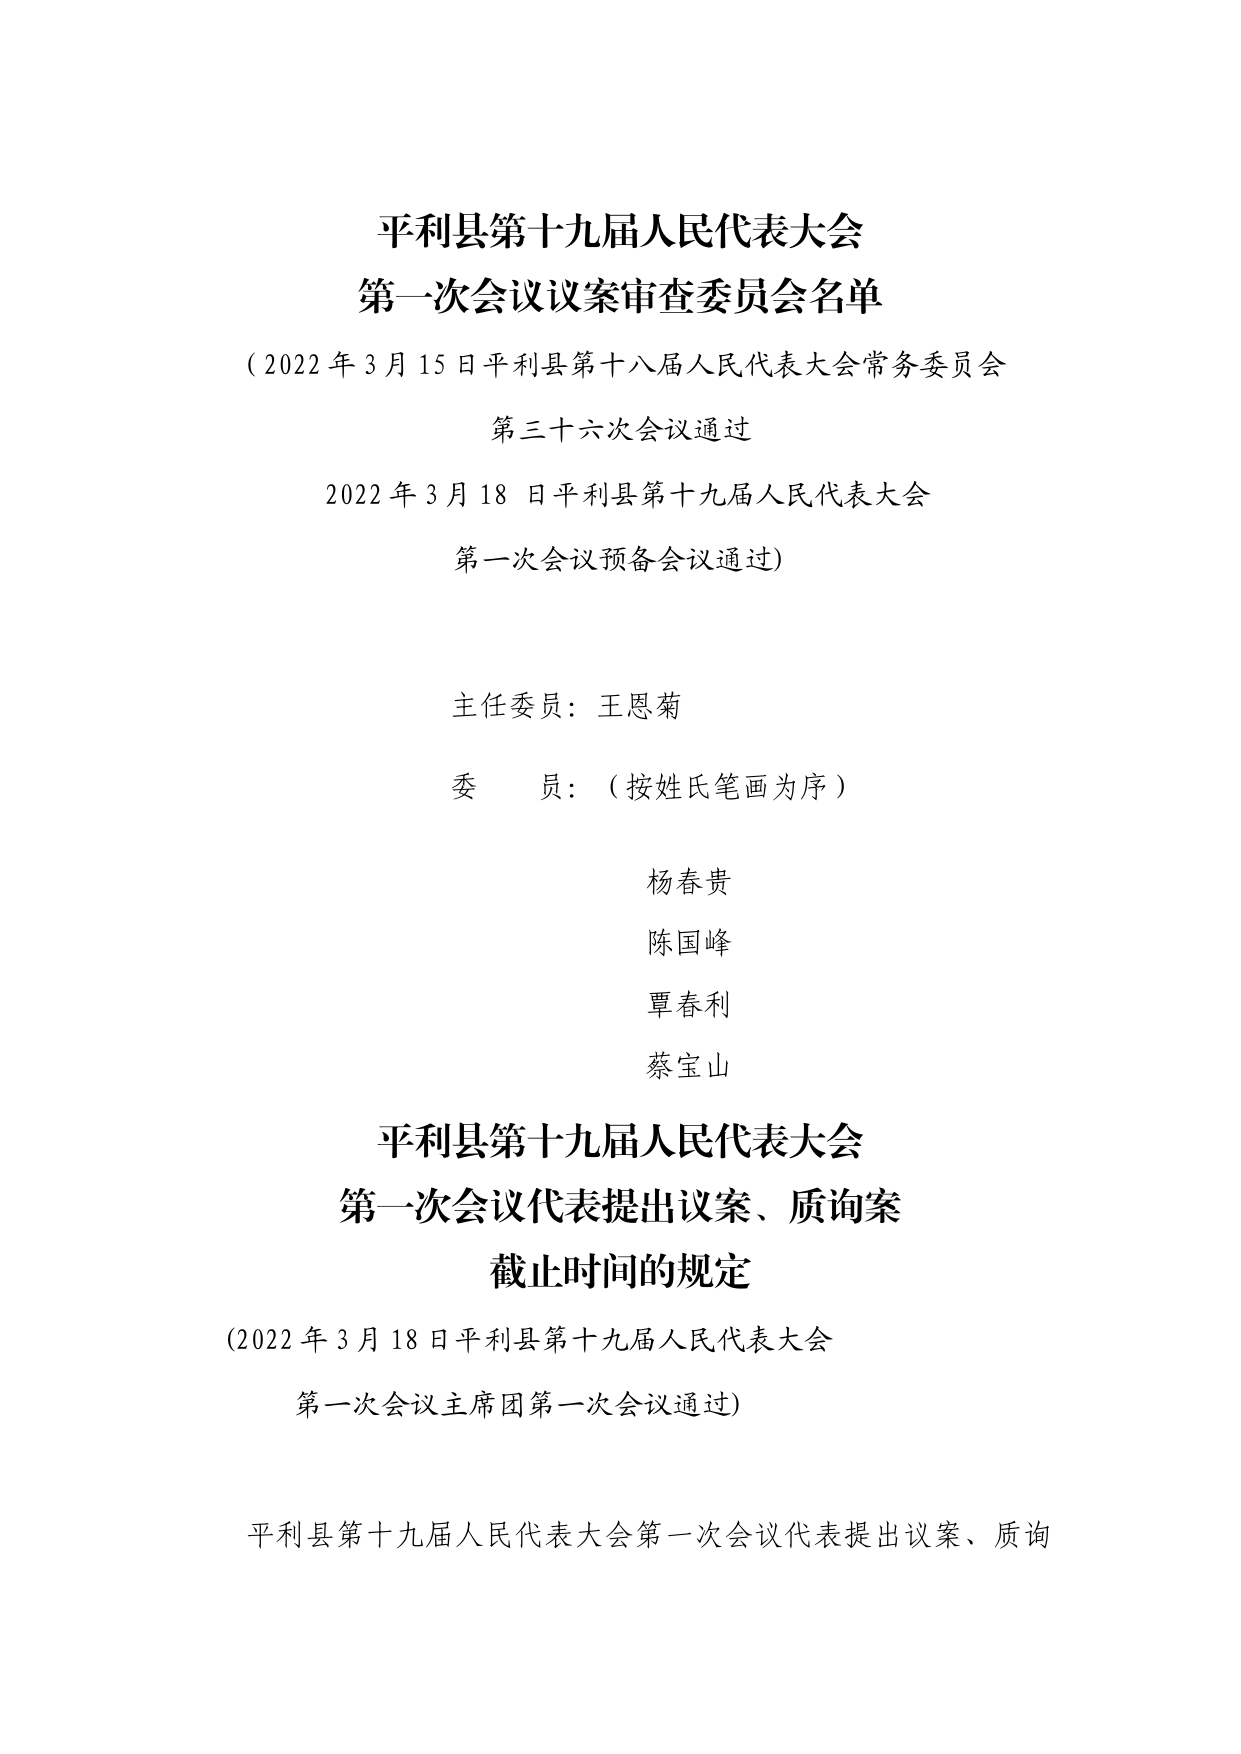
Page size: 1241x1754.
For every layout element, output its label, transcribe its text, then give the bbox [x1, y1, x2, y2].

text 2022年3月18 日平利县第十九届人民代表大会 [187, 460, 1053, 525]
text 第三十六次会议通过 [187, 395, 1053, 460]
subtitle 平利县第十九届人民代表大会 [187, 200, 1053, 265]
text （2022年3月15日平利县第十八届人民代表大会常务委员会 [187, 330, 1053, 395]
table_header 杨春贵 [605, 846, 841, 907]
subtitle 第一次会议议案审查委员会名单 [187, 265, 1053, 330]
text (2022年3月18日平利县第十九届人民代表大会 [0, 1305, 1053, 1370]
text 委 员：（按姓氏笔画为序） [187, 753, 1053, 818]
subtitle 截止时间的规定 [187, 1240, 1053, 1305]
text 主任委员：王恩菊 [187, 672, 1053, 737]
text 第一次会议主席团第一次会议通过) [0, 1370, 1053, 1435]
table_cell 蔡宝山 [605, 1030, 841, 1089]
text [187, 1500, 1053, 1565]
subtitle 第一次会议代表提出议案、质询案 [187, 1175, 1053, 1240]
table_cell 覃春利 [605, 968, 841, 1029]
subtitle 平利县第十九届人民代表大会 [187, 1110, 1053, 1175]
table_cell 陈国峰 [605, 907, 841, 968]
text 第一次会议预备会议通过) [187, 525, 1053, 590]
